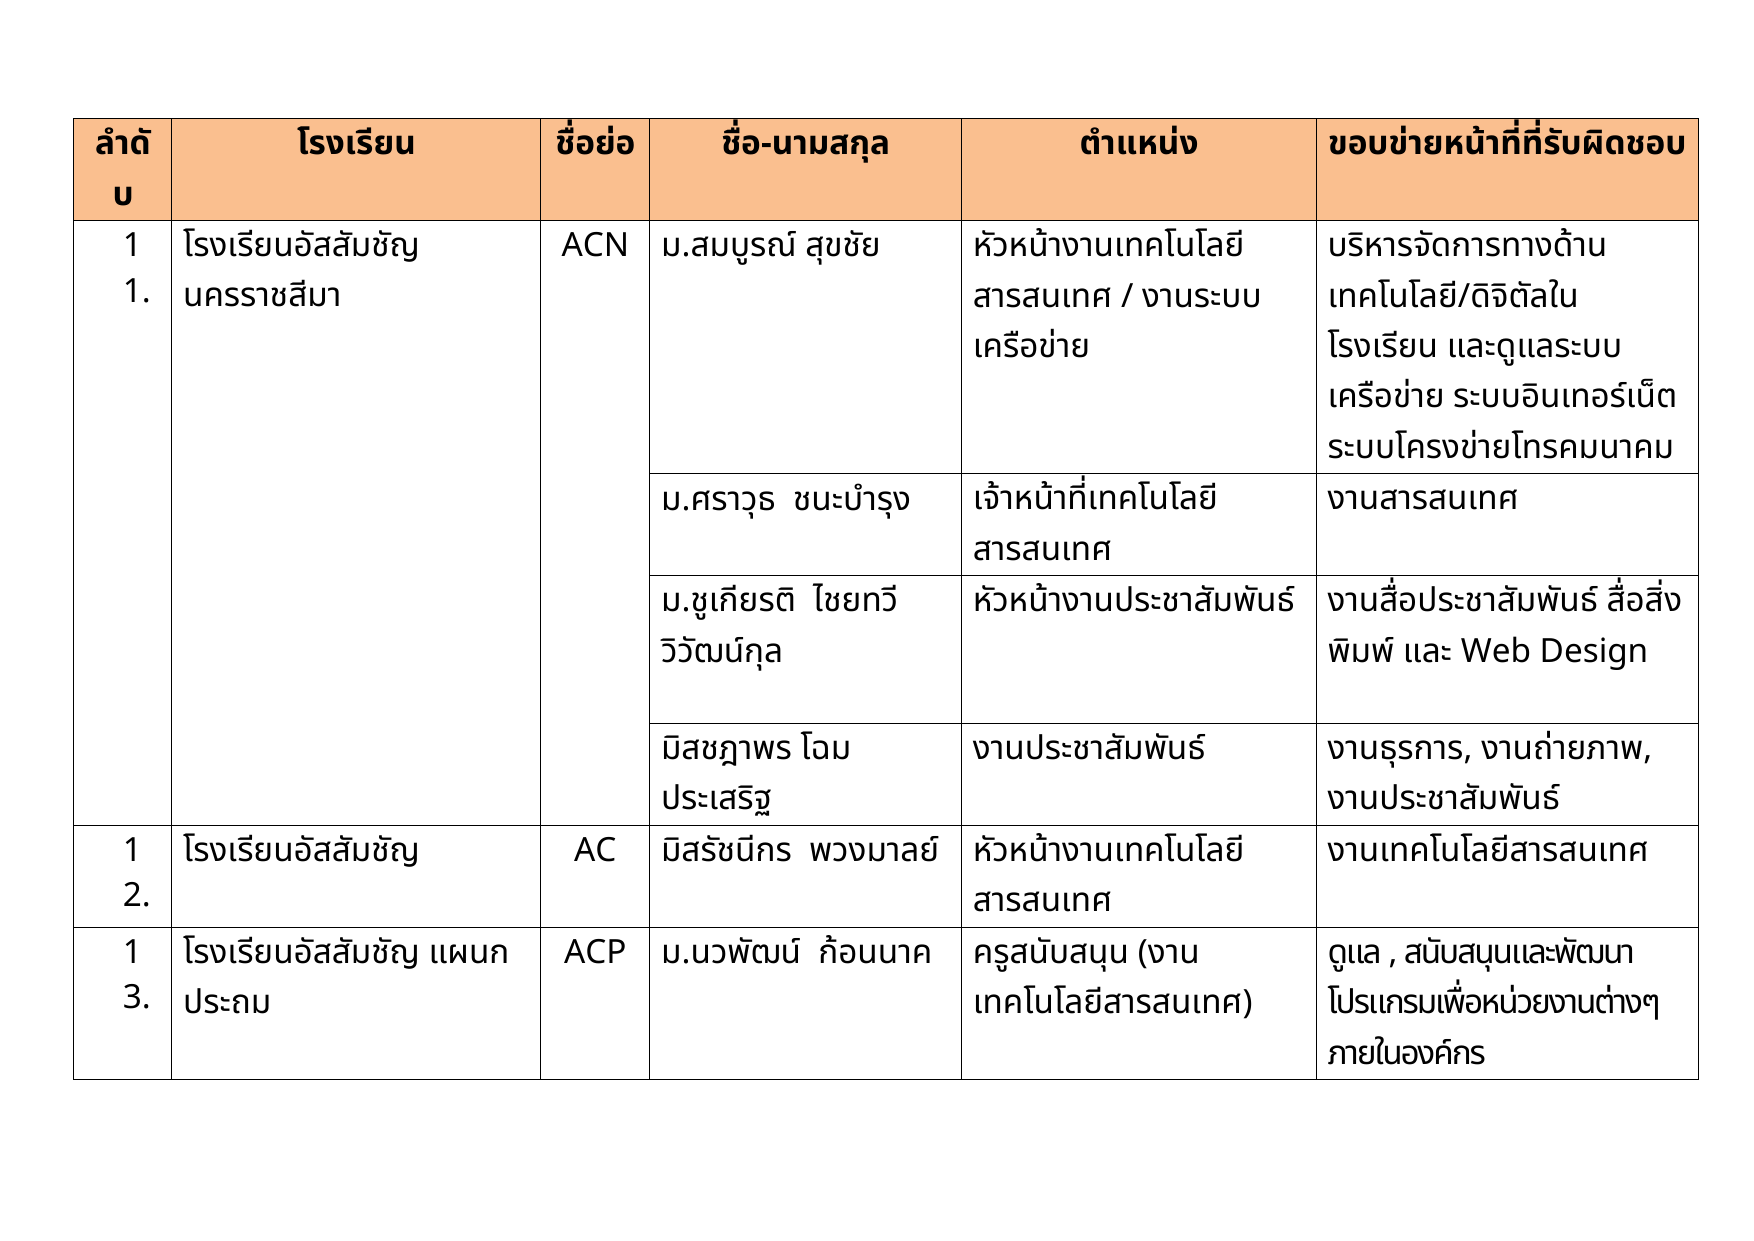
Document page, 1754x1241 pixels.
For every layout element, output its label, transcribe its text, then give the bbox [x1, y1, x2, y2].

table_cell หัวหน้างานเทคโนโลยีสารสนเทศ [962, 826, 1316, 927]
table_cell ครูสนับสนุน (งานเทคโนโลยีสารสนเทศ) [962, 928, 1316, 1079]
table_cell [172, 928, 540, 1079]
table_cell โรงเรียนอัสสัมชัญนครราชสีมา [172, 221, 540, 825]
table_cell 11. [74, 221, 171, 825]
table_header โรงเรียน [172, 119, 540, 220]
table_cell ม.สมบูรณ์ สุขชัย [650, 221, 961, 473]
table_cell โรงเรียนอัสสัมชัญ [172, 826, 540, 927]
table_cell งานสารสนเทศ [1317, 474, 1698, 575]
table_cell ดูแล , สนับสนุนและพัฒนาโปรแกรมเพื่อหน่วยงานต่างๆภายในองค์กร [1317, 928, 1698, 1079]
table_cell งานประชาสัมพันธ์ [962, 724, 1316, 825]
table_cell หัวหน้างานเทคโนโลยีสารสนเทศ / งานระบบเครือข่าย [962, 221, 1316, 473]
table_cell มิสชฎาพร โฉมประเสริฐ [650, 724, 961, 825]
table_cell ม.ศราวุธ ชนะบำรุง [650, 474, 961, 575]
table_header ขอบข่ายหน้าที่ที่รับผิดชอบ [1317, 119, 1698, 220]
table_header ชื่อ-นามสกุล [650, 119, 961, 220]
table_cell 13. [74, 928, 171, 1079]
table_cell ACP [541, 928, 649, 1079]
table_cell ACN [541, 221, 649, 825]
table_cell เจ้าหน้าที่เทคโนโลยีสารสนเทศ [962, 474, 1316, 575]
table_header ลำดับ [74, 119, 171, 220]
table_header ตำแหน่ง [962, 119, 1316, 220]
table_cell ม.นวพัฒน์ ก้อนนาค [650, 928, 961, 1079]
table_cell งานสื่อประชาสัมพันธ์ สื่อสิ่งพิมพ์ และ Web Design [1317, 576, 1698, 723]
table_cell 12. [74, 826, 171, 927]
table_cell หัวหน้างานประชาสัมพันธ์ [962, 576, 1316, 723]
table_cell ม.ชูเกียรติ ไชยทวีวิวัฒน์กุล [650, 576, 961, 723]
table_cell บริหารจัดการทางด้านเทคโนโลยี/ดิจิตัลในโรงเรียน และดูแลระบบเครือข่าย ระบบอินเทอร์เน็ต ระบบโครงข่ายโทรคมนาคม [1317, 221, 1698, 473]
table_cell งานธุรการ, งานถ่ายภาพ, งานประชาสัมพันธ์ [1317, 724, 1698, 825]
table_cell มิสรัชนีกร พวงมาลย์ [650, 826, 961, 927]
table_header ชื่อย่อ [541, 119, 649, 220]
table_cell AC [541, 826, 649, 927]
table_cell งานเทคโนโลยีสารสนเทศ [1317, 826, 1698, 927]
